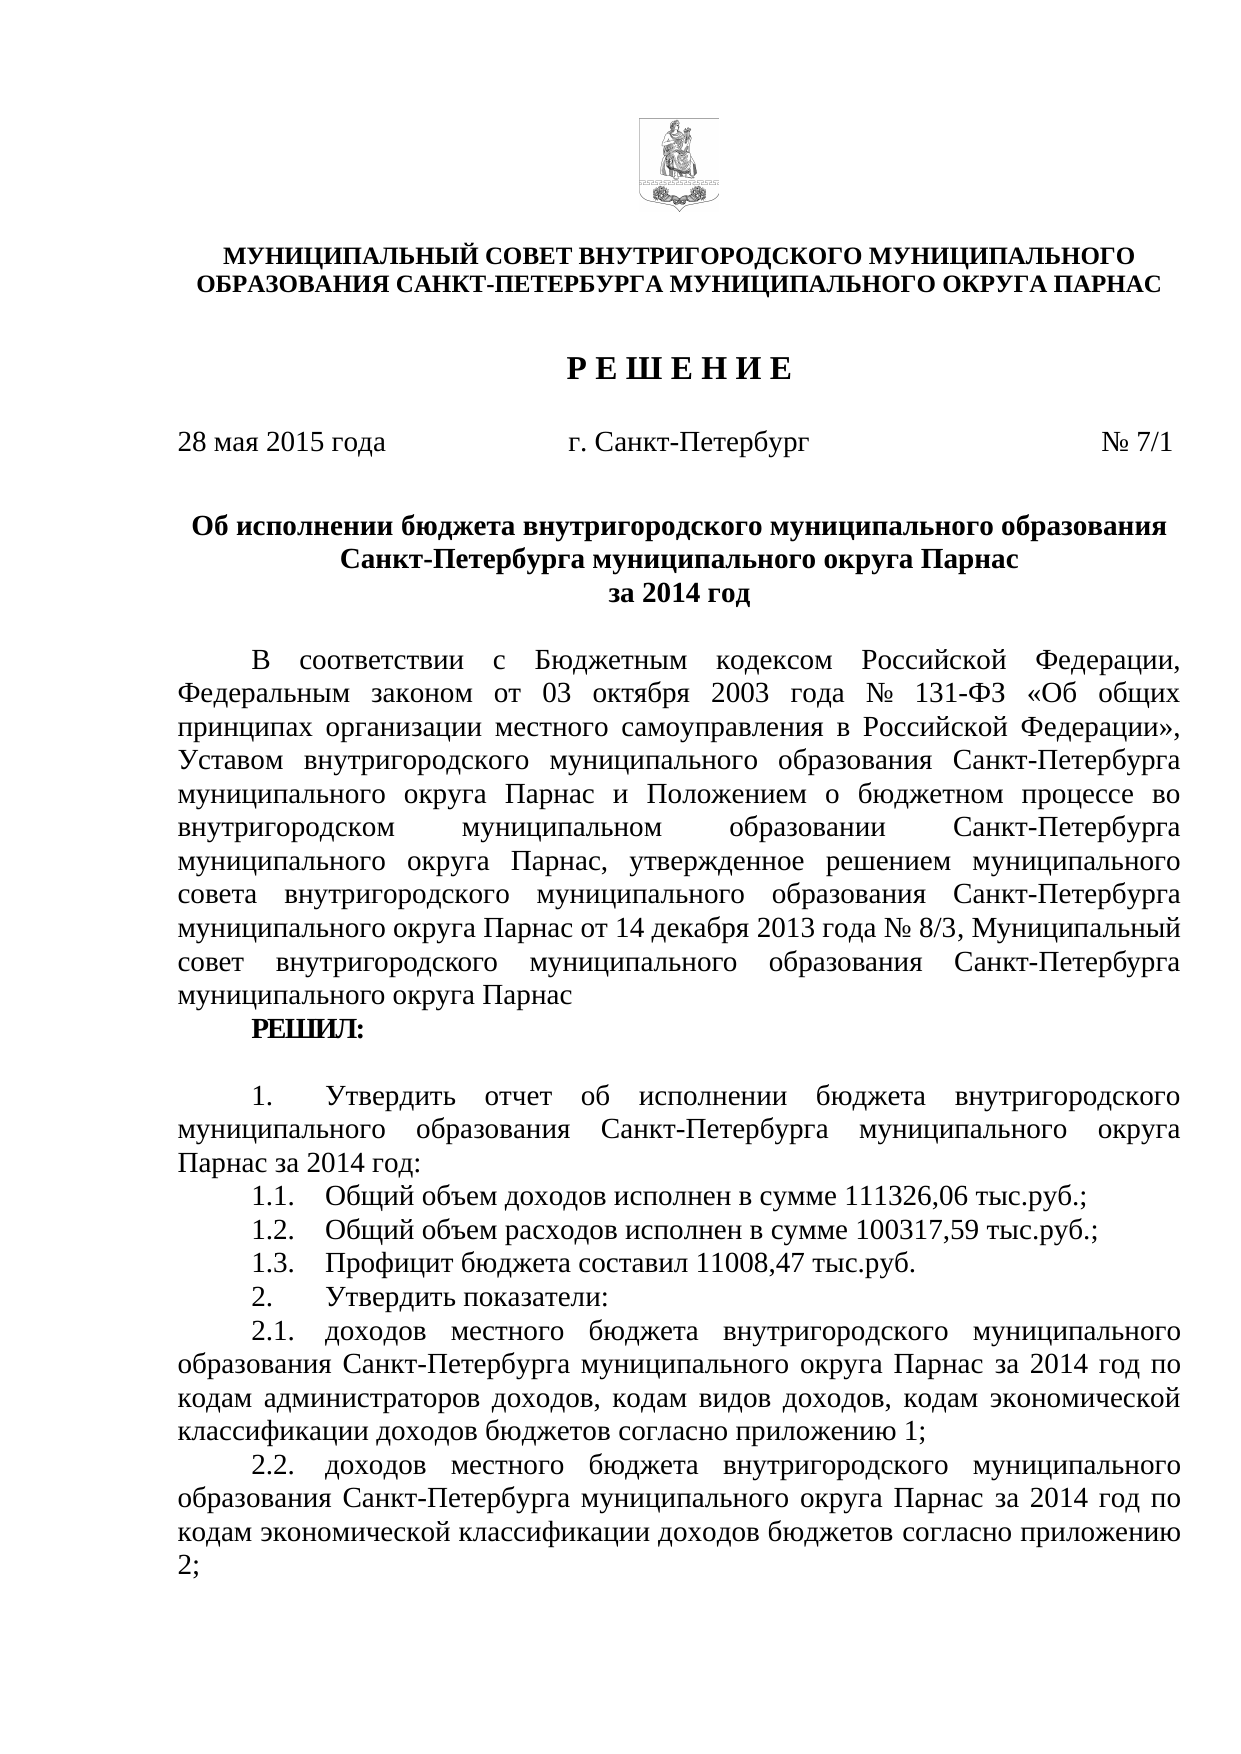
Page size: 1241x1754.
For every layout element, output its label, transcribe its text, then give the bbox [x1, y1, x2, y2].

list доходов местного бюджета внутригородского муниципального образования Санкт-Петербурга муниципального округа Парнас за 2014 год по кодам администраторов доходов, кодам видов доходов, кодам экономической классификации доходов бюджетов согласно приложению 1; [177, 1313, 1181, 1447]
list доходов местного бюджета внутригородского муниципального образования Санкт-Петербурга муниципального округа Парнас за 2014 год по кодам экономической классификации доходов бюджетов согласно приложению 2; [177, 1447, 1181, 1581]
list Утвердить показатели: [177, 1279, 1181, 1313]
text Р Е Ш Е Н И Е [177, 349, 1181, 387]
text за 2014 год [177, 575, 1181, 608]
list Утвердить отчет об исполнении бюджета внутригородского муниципального образования Санкт-Петербурга муниципального округа Парнас за 2014 год: [177, 1078, 1181, 1178]
list Профицит бюджета составил 11008,47 тыс.руб. [177, 1246, 1181, 1279]
list Общий объем расходов исполнен в сумме 100317,59 тыс.руб.; [177, 1212, 1181, 1246]
list Общий объем доходов исполнен в сумме 111326,06 тыс.руб.; [177, 1178, 1181, 1212]
text Об исполнении бюджета внутригородского муниципального образования Санкт-Петербурга муниципального округа Парнас [177, 508, 1181, 575]
text РЕШИЛ: [177, 1011, 1181, 1044]
picture [639, 118, 719, 212]
text МУНИЦИПАЛЬНЫЙ СОВЕТ ВНУТРИГОРОДСКОГО МУНИЦИПАЛЬНОГО ОБРАЗОВАНИЯ САНКТ-ПЕТЕРБУРГА МУНИЦИПАЛЬНОГО ОКРУГА ПАРНАС [177, 241, 1181, 298]
text В соответствии с Бюджетным кодексом Российской Федерации, Федеральным законом от 03 октября 2003 года № 131-ФЗ «Об общих принципах организации местного самоуправления в Российской Федерации», Уставом внутригородского муниципального образования Санкт-Петербурга муниципального округа Парнас и Положением о бюджетном процессе во внутригородском муниципальном образовании Санкт-Петербурга муниципального округа Парнас, утвержденное решением муниципального совета внутригородского муниципального образования Санкт-Петербурга муниципального округа Парнас от 14 декабря 2013 года № 8/3, Муниципальный совет внутригородского муниципального образования Санкт-Петербурга муниципального округа Парнас [177, 642, 1181, 1011]
text 28 мая 2015 года г. Санкт-Петербург № 7/1 [177, 424, 1181, 457]
